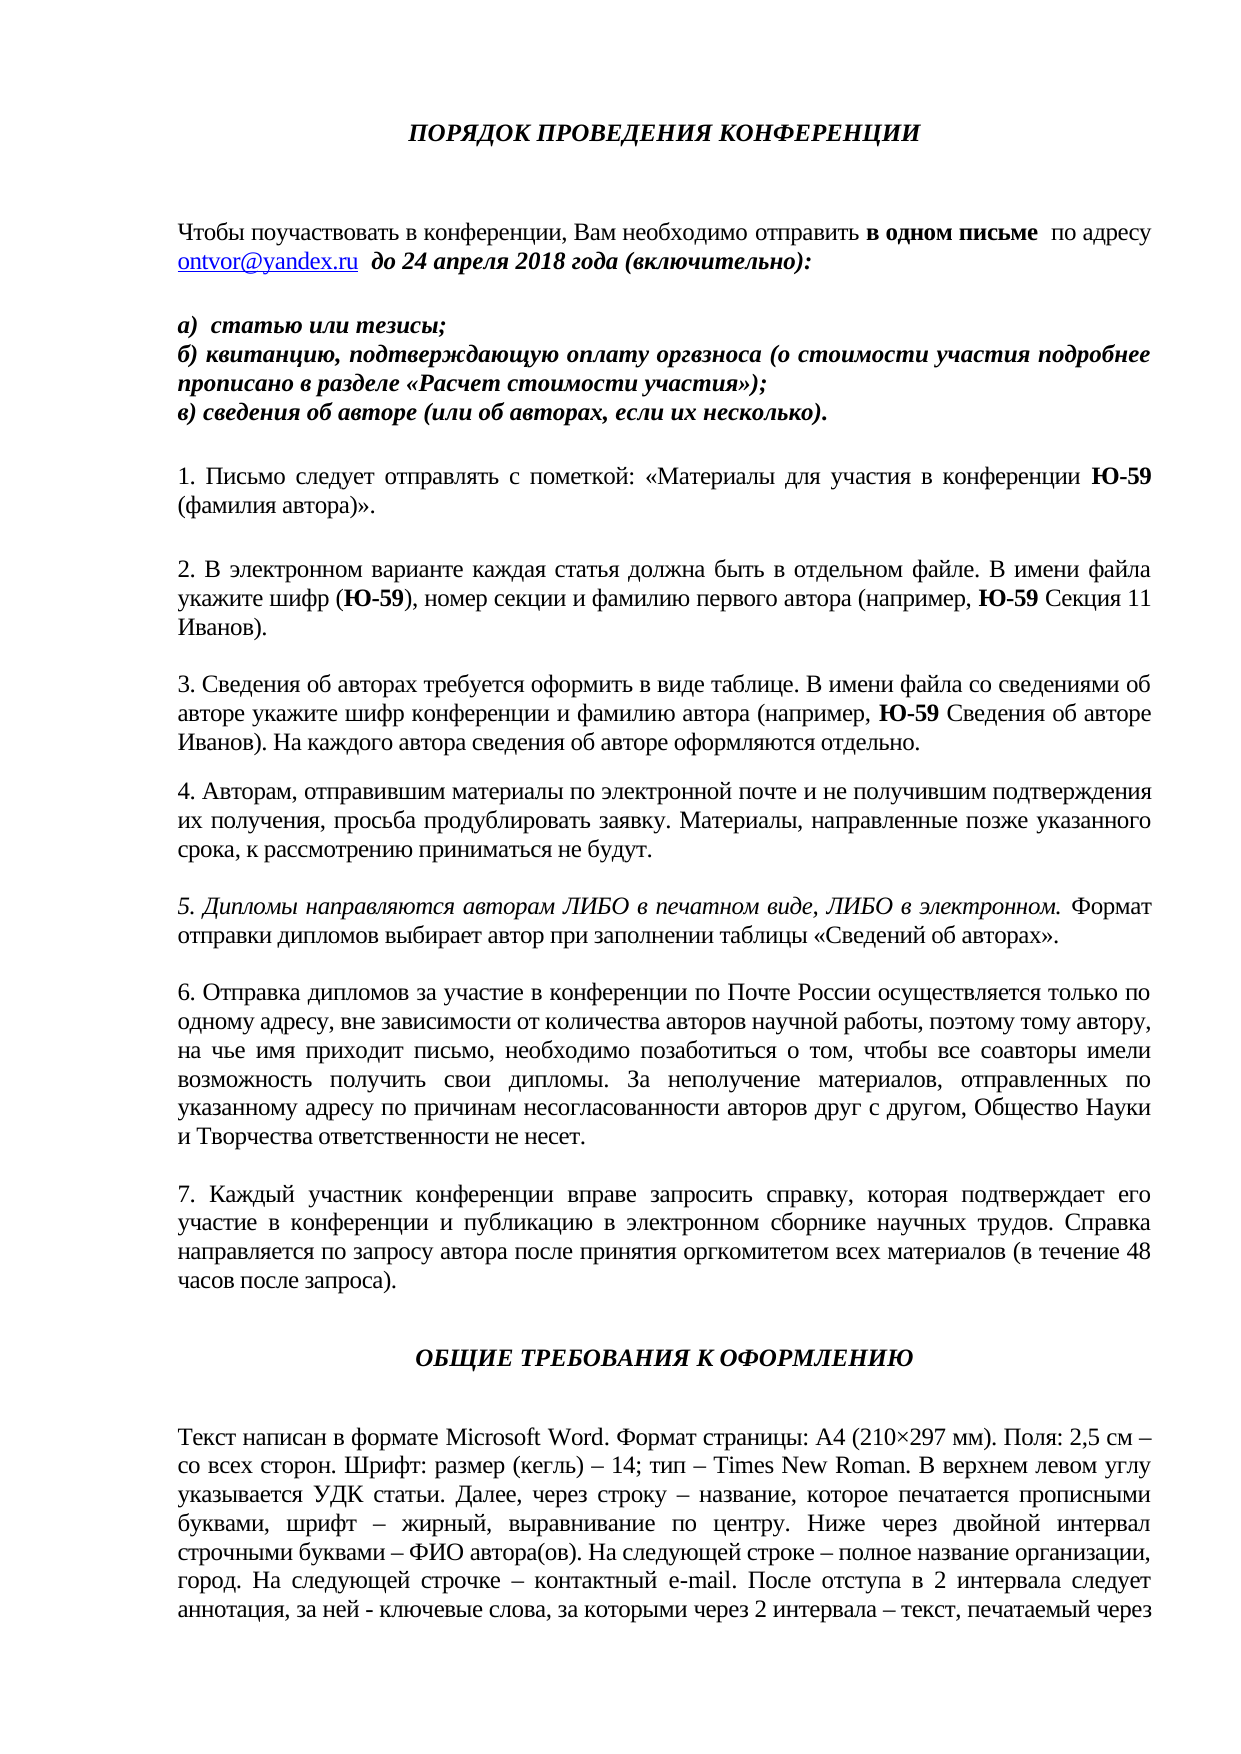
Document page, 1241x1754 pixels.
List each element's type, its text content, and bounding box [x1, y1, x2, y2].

text ПОРЯДОК ПРОВЕДЕНИЯ КОНФЕРЕНЦИИ [177, 118, 1152, 147]
text 7. Каждый участник конференции вправе запросить справку, которая подтверждает его участие в конференции и публикацию в электронном сборнике научных трудов. Справка направляется по запросу автора после принятия оргкомитетом всех материалов (в течение 48 часов после запроса). [177, 1179, 1152, 1294]
text б) квитанцию, подтверждающую оплату оргвзноса (о стоимости участия подробнее прописано в разделе «Расчет стоимости участия»); [177, 339, 1152, 397]
text 2. В электронном варианте каждая статья должна быть в отдельном файле. В имени файла укажите шифр (Ю-59), номер секции и фамилию первого автора (например, Ю-59 Секция 11 Иванов). [177, 554, 1152, 640]
text ОБЩИЕ ТРЕБОВАНИЯ К ОФОРМЛЕНИЮ [177, 1343, 1152, 1372]
text 5. Дипломы направляются авторам ЛИБО в печатном виде, ЛИБО в электронном. Формат отправки дипломов выбирает автор при заполнении таблицы «Сведений об авторах». [177, 891, 1152, 949]
text 6. Отправка дипломов за участие в конференции по Почте России осуществляется только по одному адресу, вне зависимости от количества авторов научной работы, поэтому тому автору, на чье имя приходит письмо, необходимо позаботиться о том, чтобы все соавторы имели возможность получить свои дипломы. За неполучение материалов, отправленных по указанному адресу по причинам несогласованности авторов друг с другом, Общество Науки и Творчества ответственности не несет. [177, 977, 1152, 1150]
text 3. Сведения об авторах требуется оформить в виде таблице. В имени файла со сведениями об авторе укажите шифр конференции и фамилию автора (например, Ю-59 Сведения об авторе Иванов). На каждого автора сведения об авторе оформляются отдельно. [177, 669, 1152, 755]
text 4. Авторам, отправившим материалы по электронной почте и не получившим подтверждения их получения, просьба продублировать заявку. Материалы, направленные позже указанного срока, к рассмотрению приниматься не будут. [177, 776, 1152, 862]
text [177, 1422, 1152, 1623]
text Чтобы поучаствовать в конференции, Вам необходимо отправить в одном письме по адресу ontvor@yandex.ru до 24 апреля 2018 года (включительно): [177, 217, 1152, 275]
text 1. Письмо следует отправлять с пометкой: «Материалы для участия в конференции Ю-59 (фамилия автора)». [177, 461, 1152, 518]
text в) сведения об авторе (или об авторах, если их несколько). [177, 397, 1152, 425]
text а) статью или тезисы; [177, 310, 1152, 339]
